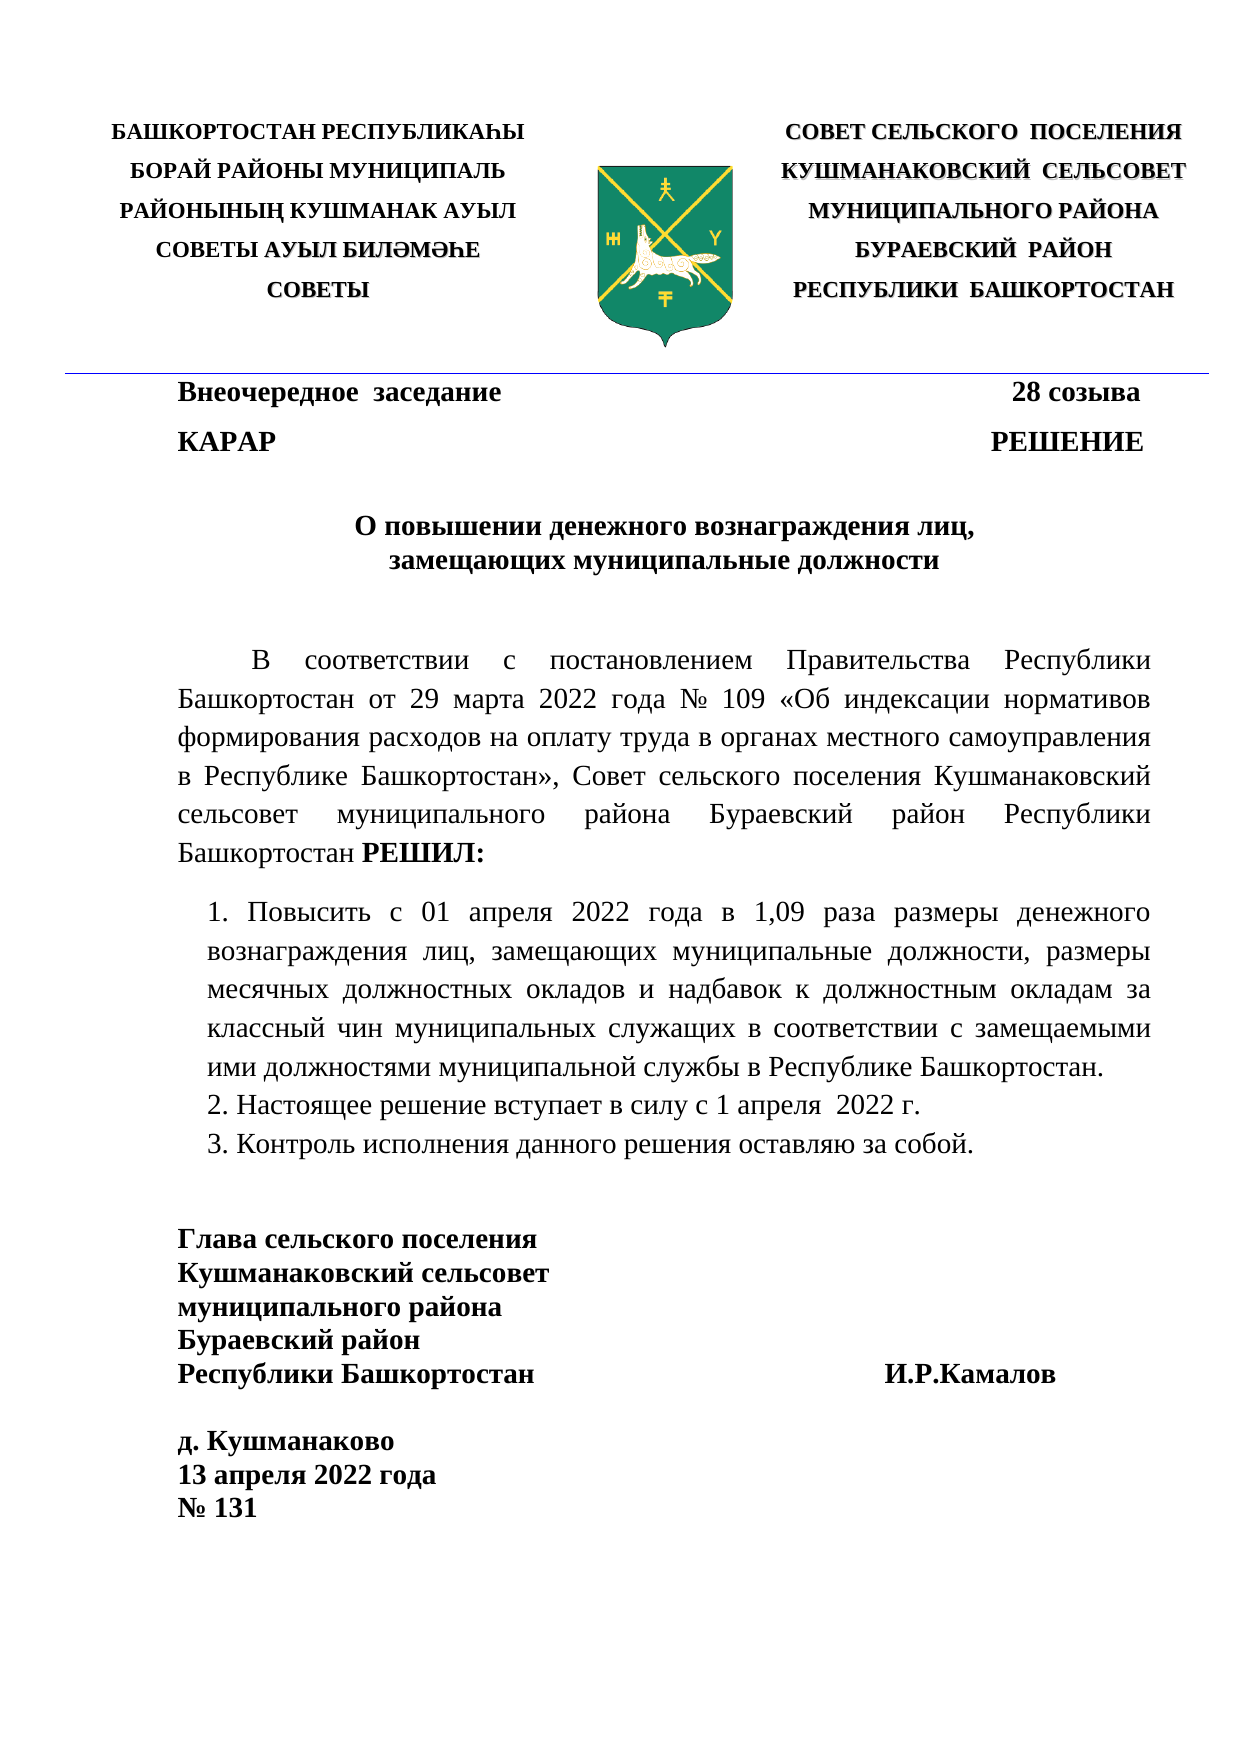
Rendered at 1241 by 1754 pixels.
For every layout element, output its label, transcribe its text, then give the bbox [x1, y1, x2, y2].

text 13 апреля 2022 года [177, 1457, 1152, 1490]
table_header БАШКОРТОСТАН РЕСПУБЛИКАҺЫ БОРАЙ РАЙОНЫ МУНИЦИПАЛЬ РАЙОНЫНЫҢ КУШМАНАК АУЫЛ СОВЕТЫ АУЫЛ БИЛӘМӘҺЕ СОВЕТЫ [65, 118, 571, 373]
text КАРАР РЕШЕНИЕ [177, 424, 1171, 458]
text Внеочередное заседание 28 созыва [177, 374, 1152, 408]
text О повышении денежного вознаграждения лиц, [177, 508, 1152, 542]
text Бураевский район [177, 1323, 1152, 1356]
text 2. Настоящее решение вступает в силу с 1 апреля 2022 г. [207, 1087, 1152, 1121]
text № 131 [177, 1490, 1152, 1524]
table_header [571, 118, 758, 373]
text муниципального района [177, 1289, 1152, 1323]
text д. Кушманаково [177, 1423, 1152, 1457]
text 3. Контроль исполнения данного решения оставляю за собой. [207, 1126, 1152, 1159]
text Кушманаковский сельсовет [177, 1256, 1152, 1289]
table_header СОВЕТ СЕЛЬСКОГО ПОСЕЛЕНИЯ КУШМАНАКОВСКИЙ СЕЛЬСОВЕТ МУНИЦИПАЛЬНОГО РАЙОНА БУРАЕВСКИЙ РАЙОН РЕСПУБЛИКИ БАШКОРТОСТАН [759, 118, 1208, 373]
text замещающих муниципальные должности [177, 542, 1152, 575]
text Республики Башкортостан И.Р.Камалов [177, 1356, 1152, 1390]
text 1. Повысить с 01 апреля 2022 года в 1,09 раза размеры денежного вознаграждения лиц, замещающих муниципальные должности, размеры месячных должностных окладов и надбавок к должностным окладам за классный чин муниципальных служащих в соответствии с замещаемыми ими должностями муниципальной службы в Республике Башкортостан. [207, 894, 1152, 1082]
text Глава сельского поселения [177, 1222, 1152, 1256]
text В соответствии с постановлением Правительства Республики Башкортостан от 29 марта 2022 года № 109 «Об индексации нормативов формирования расходов на оплату труда в органах местного самоуправления в Республике Башкортостан», Совет сельского поселения Кушманаковский сельсовет муниципального района Бураевский район Республики Башкортостан РЕШИЛ: [177, 642, 1152, 869]
